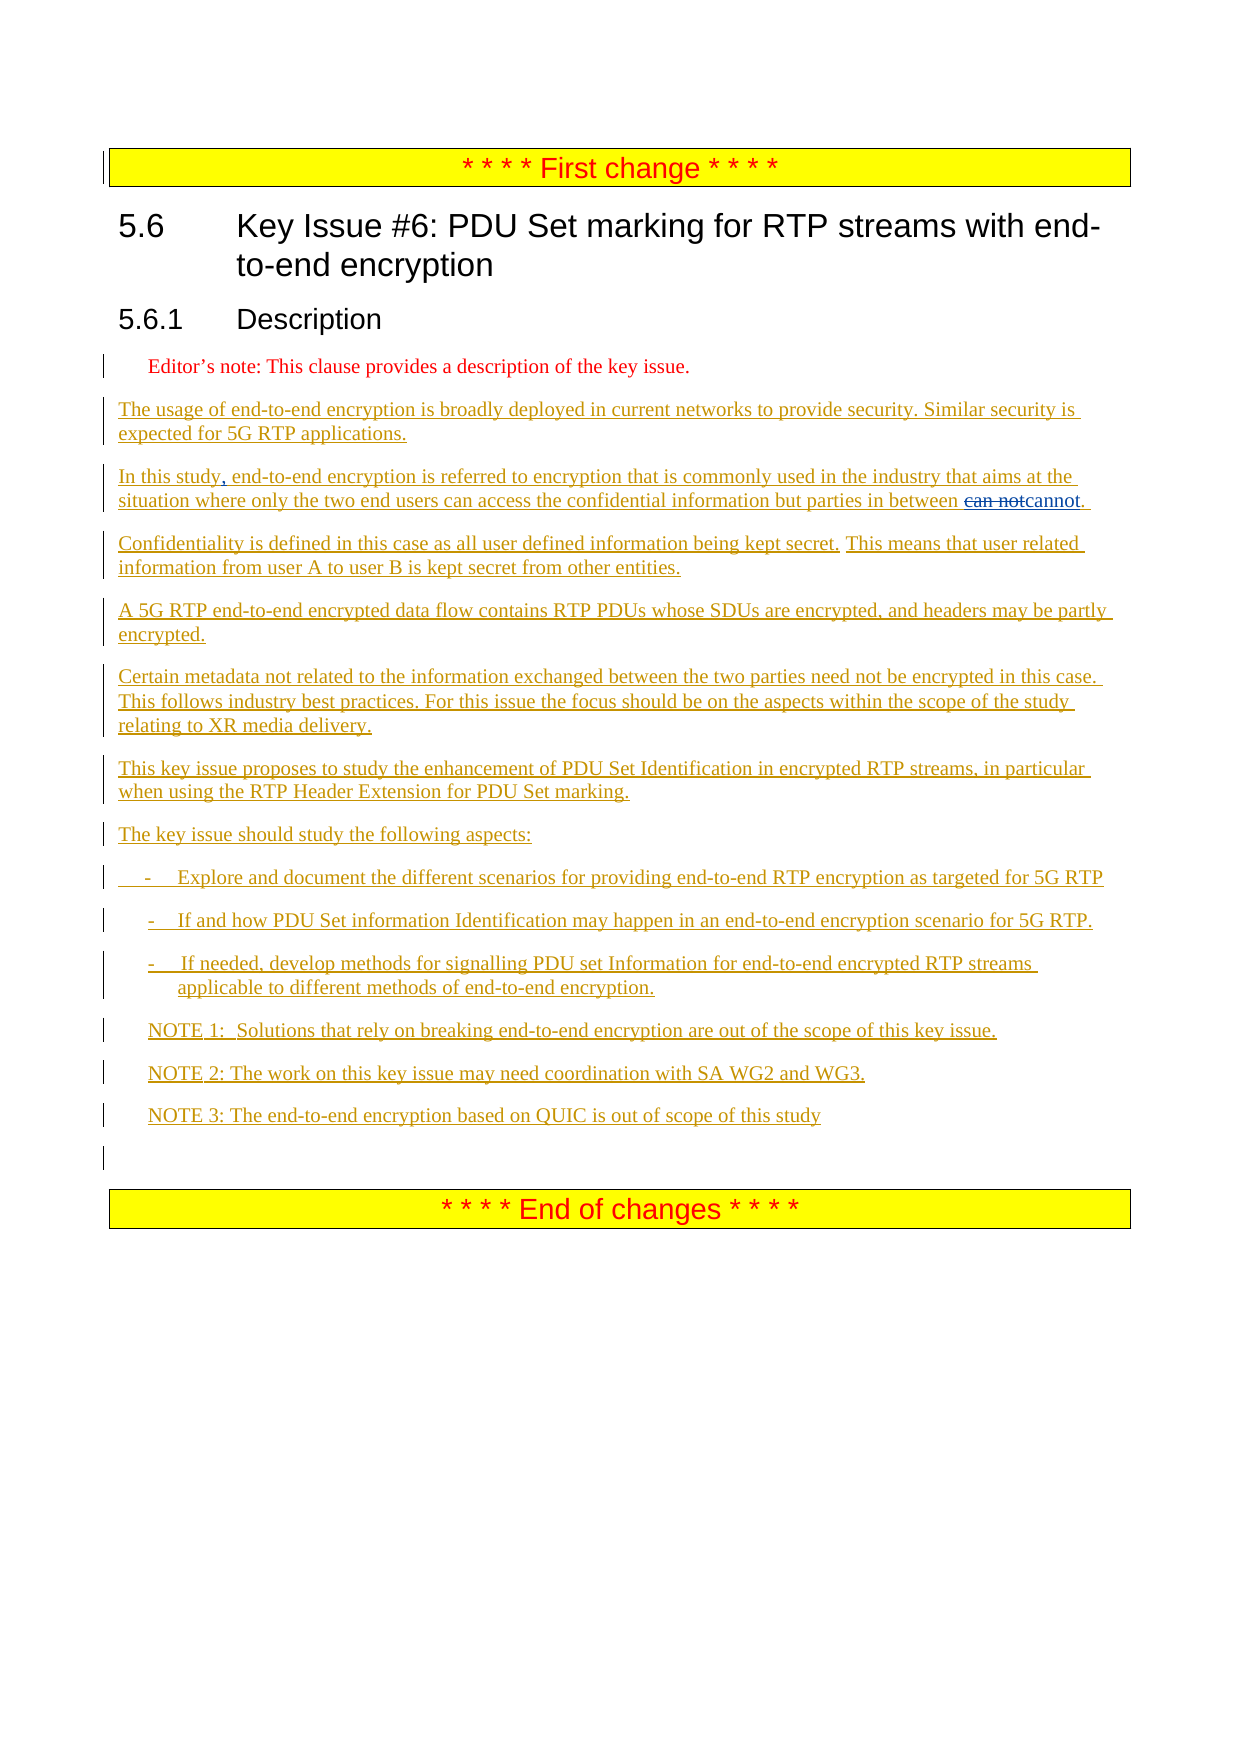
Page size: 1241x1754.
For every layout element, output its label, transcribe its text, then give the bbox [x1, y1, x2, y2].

subtitle 5.6 Key Issue #6: PDU Set marking for RTP streams with end-to-end encryption [118, 206, 1122, 283]
text * * * * End of changes * * * * [110, 1190, 1130, 1228]
subtitle 5.6.1 Description [118, 302, 1122, 335]
text * * * * First change * * * * [110, 149, 1130, 186]
text Editor’s note: This clause provides a description of the key issue. [148, 354, 1122, 378]
